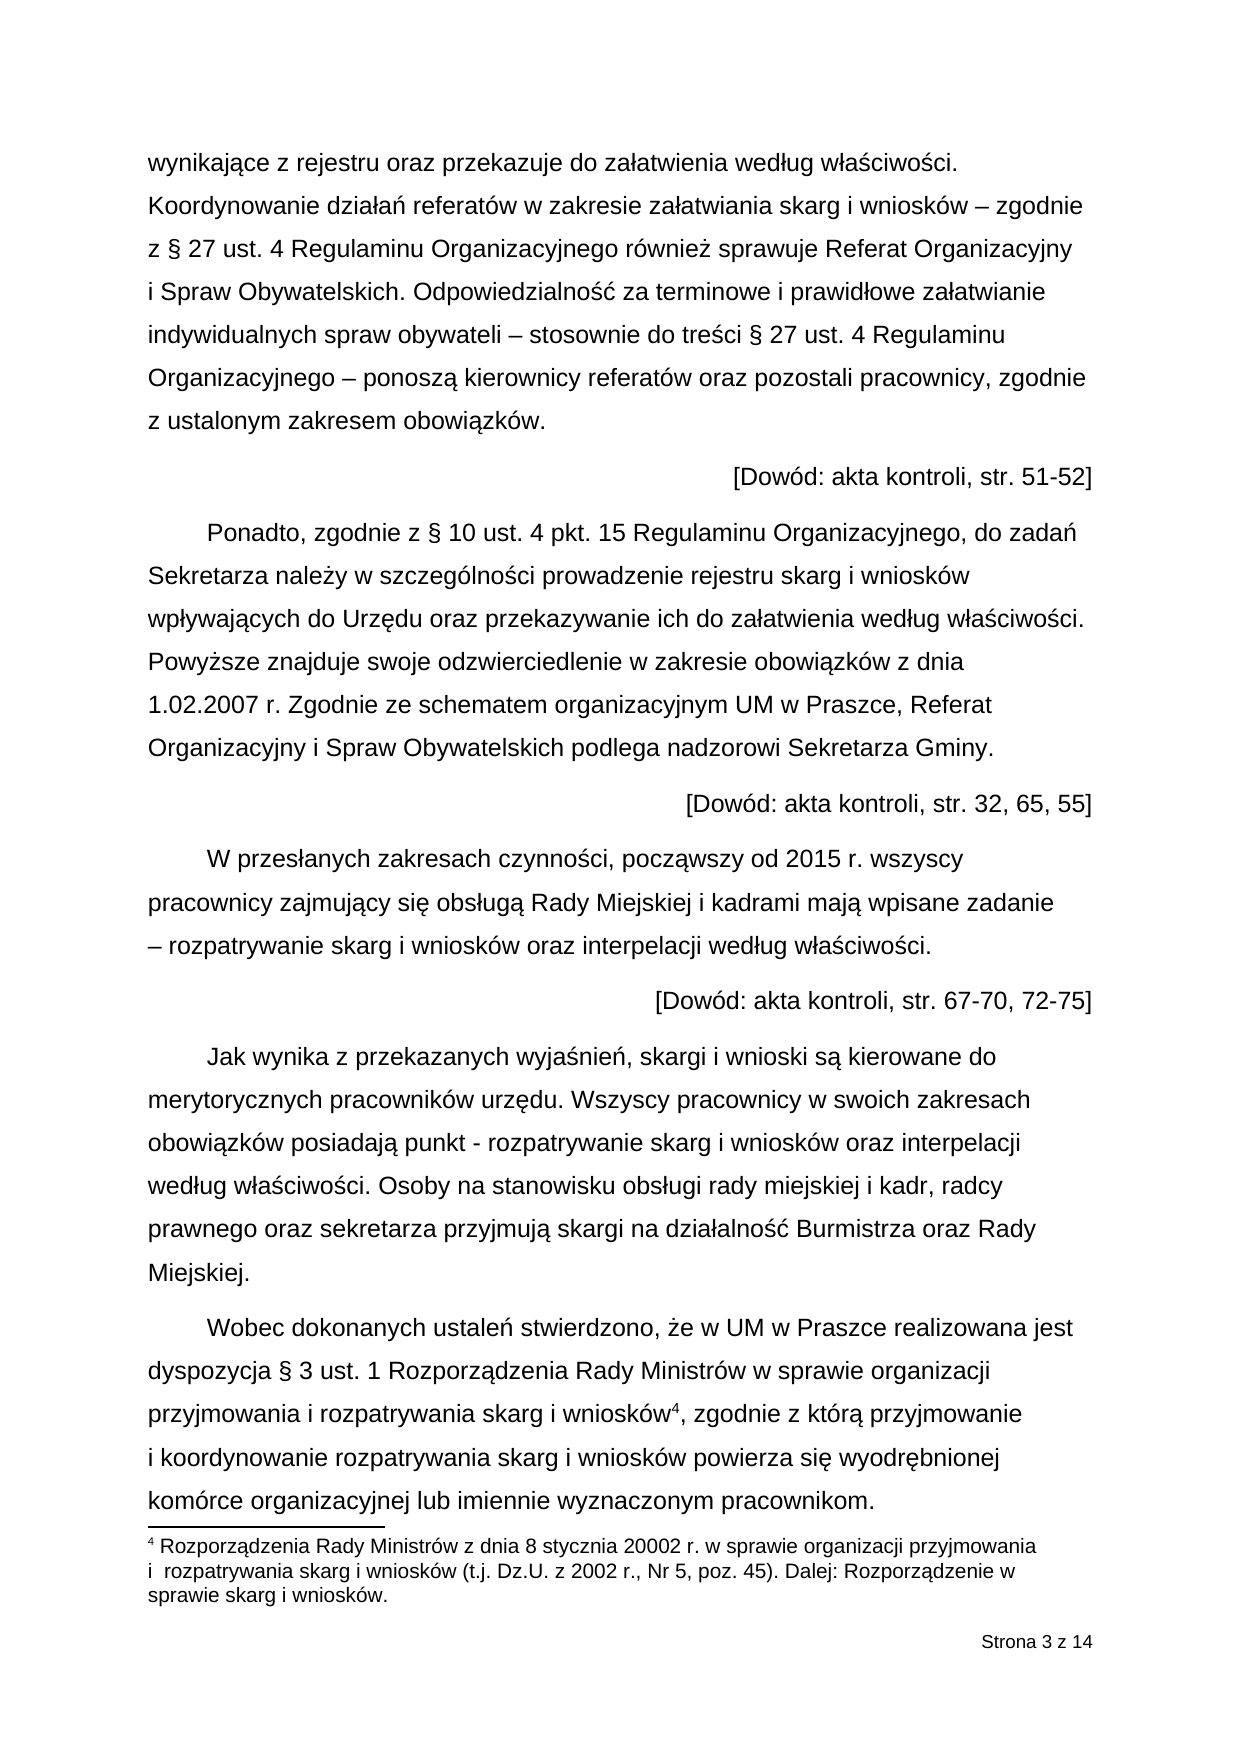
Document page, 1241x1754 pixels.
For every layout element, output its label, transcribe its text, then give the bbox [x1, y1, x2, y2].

text Ponadto, zgodnie z § 10 ust. 4 pkt. 15 Regulaminu Organizacyjnego, do zadań Sekretarza należy w szczególności prowadzenie rejestru skarg i wniosków wpływających do Urzędu oraz przekazywanie ich do załatwienia według właściwości. Powyższe znajduje swoje odzwierciedlenie w zakresie obowiązków z dnia 1.02.2007 r. Zgodnie ze schematem organizacyjnym UM w Praszce, Referat Organizacyjny i Spraw Obywatelskich podlega nadzorowi Sekretarza Gminy. [148, 518, 1093, 762]
text [Dowód: akta kontroli, str. 67-70, 72-75] [159, 986, 1093, 1015]
text Wobec dokonanych ustaleń stwierdzono, że w UM w Praszce realizowana jest dyspozycja § 3 ust. 1 Rozporządzenia Rady Ministrów w sprawie organizacji przyjmowania i rozpatrywania skarg i wniosków, zgodnie z którą przyjmowanie i koordynowanie rozpatrywania skarg i wniosków powierza się wyodrębnionej komórce organizacyjnej lub imiennie wyznaczonym pracownikom. [148, 1313, 1093, 1514]
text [148, 148, 1093, 435]
text W przesłanych zakresach czynności, począwszy od 2015 r. wszyscy pracownicy zajmujący się obsługą Rady Miejskiej i kadrami mają wpisane zadanie – rozpatrywanie skarg i wniosków oraz interpelacji według właściwości. [148, 844, 1093, 959]
text [Dowód: akta kontroli, str. 32, 65, 55] [159, 789, 1093, 818]
text [Dowód: akta kontroli, str. 51-52] [148, 462, 1093, 491]
text Jak wynika z przekazanych wyjaśnień, skargi i wnioski są kierowane do merytorycznych pracowników urzędu. Wszyscy pracownicy w swoich zakresach obowiązków posiadają punkt - rozpatrywanie skarg i wniosków oraz interpelacji według właściwości. Osoby na stanowisku obsługi rady miejskiej i kadr, radcy prawnego oraz sekretarza przyjmują skargi na działalność Burmistrza oraz Rady Miejskiej. [148, 1042, 1093, 1286]
